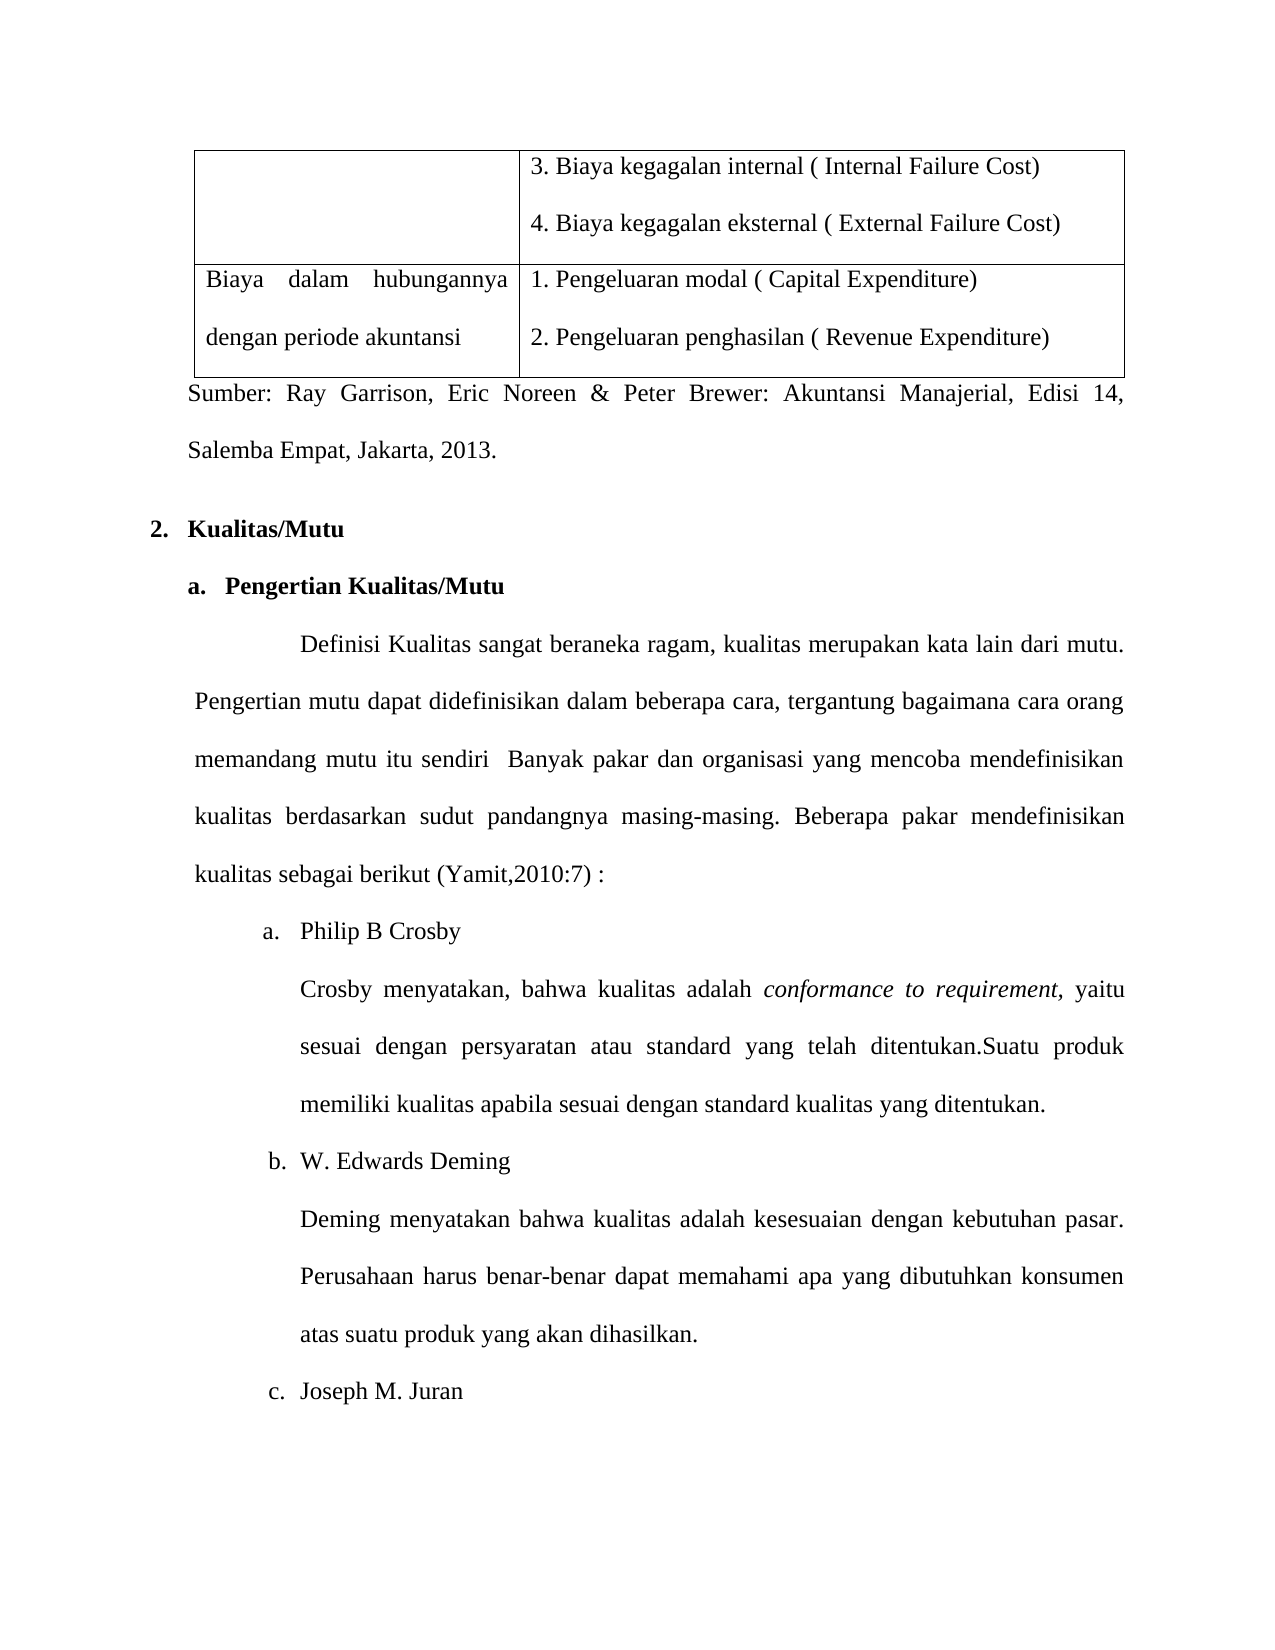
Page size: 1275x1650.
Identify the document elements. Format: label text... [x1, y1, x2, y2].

list Crosby menyatakan, bahwa kualitas adalah conformance to requirement, yaitu sesuai dengan persyaratan atau standard yang telah ditentukan.Suatu produk memiliki kualitas apabila sesuai dengan standard kualitas yang ditentukan. [300, 974, 1125, 1118]
table_cell Biaya dalam hubungannya dengan periode akuntansi [195, 265, 519, 377]
text Sumber: Ray Garrison, Eric Noreen & Peter Brewer: Akuntansi Manajerial, Edisi 14, Salemba Empat, Jakarta, 2013. [187, 378, 1125, 464]
table_cell 1. Pengeluaran modal ( Capital Expenditure) 2. Pengeluaran penghasilan ( Revenue Expenditure) [520, 265, 1124, 377]
list Kualitas/Mutu [150, 514, 1125, 543]
list Philip B Crosby [262, 916, 1125, 945]
list Deming menyatakan bahwa kualitas adalah kesesuaian dengan kebutuhan pasar. Perusahaan harus benar-benar dapat memahami apa yang dibutuhkan konsumen atas suatu produk yang akan dihasilkan. [300, 1204, 1125, 1348]
list Pengertian Kualitas/Mutu [187, 571, 1125, 600]
list Joseph M. Juran [268, 1376, 1125, 1405]
list W. Edwards Deming [268, 1146, 1125, 1175]
list Definisi Kualitas sangat beraneka ragam, kualitas merupakan kata lain dari mutu. Pengertian mutu dapat didefinisikan dalam beberapa cara, tergantung bagaimana cara orang memandang mutu itu sendiri Banyak pakar dan organisasi yang mencoba mendefinisikan kualitas berdasarkan sudut pandangnya masing-masing. Beberapa pakar mendefinisikan kualitas sebagai berikut (Yamit,2010:7) : [194, 629, 1125, 888]
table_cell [520, 151, 1124, 263]
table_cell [195, 151, 519, 263]
